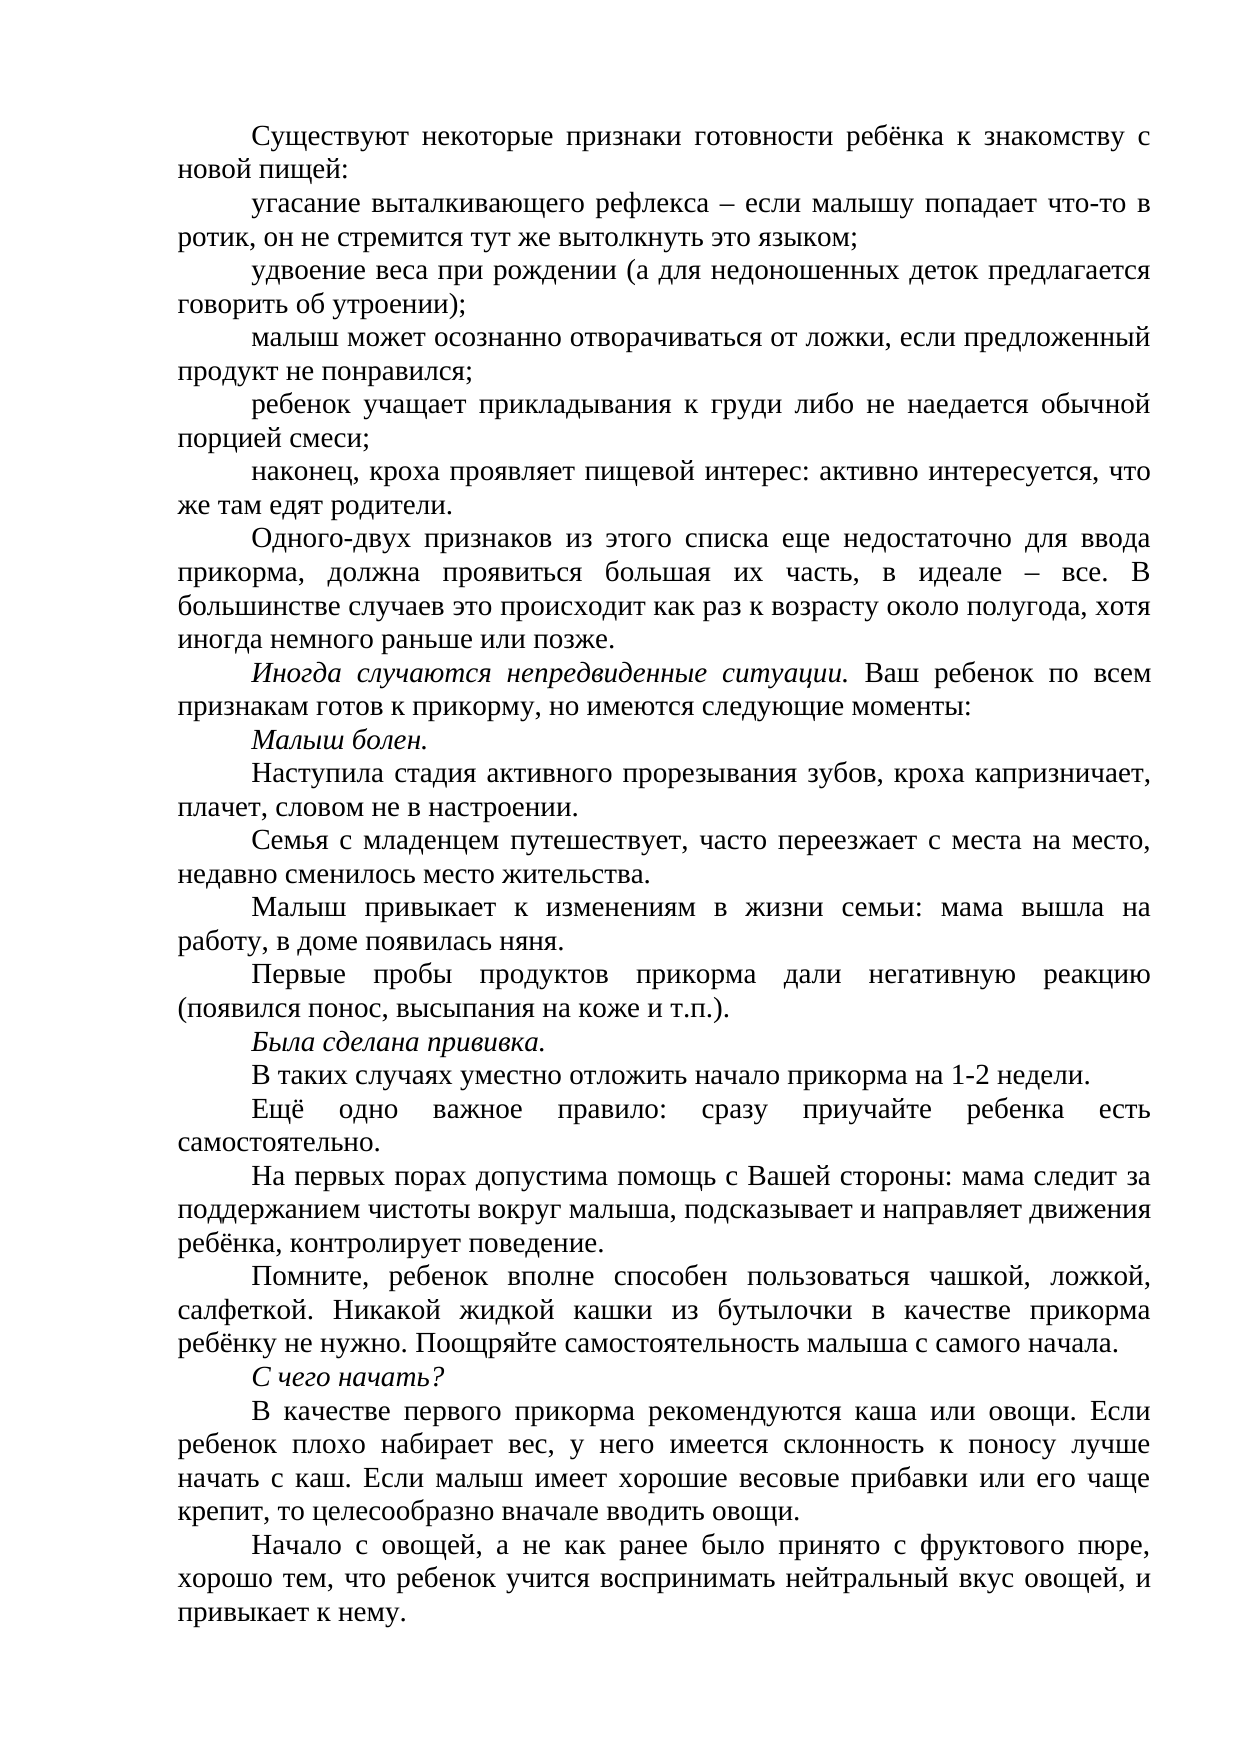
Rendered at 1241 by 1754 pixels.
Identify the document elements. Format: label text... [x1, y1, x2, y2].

text Семья с младенцем путешествует, часто переезжает с места на место, недавно сменилось место жительства. [177, 822, 1152, 889]
text С чего начать? [177, 1359, 1152, 1393]
text Иногда случаются непредвиденные ситуации. Ваш ребенок по всем признакам готов к прикорму, но имеются следующие моменты: [177, 655, 1152, 722]
text Малыш болен. [177, 722, 1152, 755]
text Одного-двух признаков из этого списка еще недостаточно для ввода прикорма, должна проявиться большая их часть, в идеале – все. В большинстве случаев это происходит как раз к возрасту около полугода, хотя иногда немного раньше или позже. [177, 521, 1152, 655]
text В качестве первого прикорма рекомендуются каша или овощи. Если ребенок плохо набирает вес, у него имеется склонность к поносу лучше начать с каш. Если малыш имеет хорошие весовые прибавки или его чаще крепит, то целесообразно вначале вводить овощи. [177, 1393, 1152, 1527]
text Малыш привыкает к изменениям в жизни семьи: мама вышла на работу, в доме появилась няня. [177, 889, 1152, 957]
text угасание выталкивающего рефлекса – если малышу попадает что-то в ротик, он не стремится тут же вытолкнуть это языком; [177, 185, 1152, 252]
text малыш может осознанно отворачиваться от ложки, если предложенный продукт не понравился; [177, 319, 1152, 386]
text Была сделана прививка. [177, 1024, 1152, 1057]
text Существуют некоторые признаки готовности ребёнка к знакомству с новой пищей: [177, 118, 1152, 185]
text Помните, ребенок вполне способен пользоваться чашкой, ложкой, салфеткой. Никакой жидкой кашки из бутылочки в качестве прикорма ребёнку не нужно. Поощряйте самостоятельность малыша с самого начала. [177, 1258, 1152, 1359]
text Начало с овощей, а не как ранее было принято с фруктового пюре, хорошо тем, что ребенок учится воспринимать нейтральный вкус овощей, и привыкает к нему. [177, 1527, 1152, 1627]
text удвоение веса при рождении (а для недоношенных деток предлагается говорить об утроении); [177, 252, 1152, 319]
text На первых порах допустима помощь с Вашей стороны: мама следит за поддержанием чистоты вокруг малыша, подсказывает и направляет движения ребёнка, контролирует поведение. [177, 1158, 1152, 1258]
text наконец, кроха проявляет пищевой интерес: активно интересуется, что же там едят родители. [177, 453, 1152, 521]
text ребенок учащает прикладывания к груди либо не наедается обычной порцией смеси; [177, 386, 1152, 453]
text Наступила стадия активного прорезывания зубов, кроха капризничает, плачет, словом не в настроении. [177, 755, 1152, 822]
text В таких случаях уместно отложить начало прикорма на 1-2 недели. [177, 1057, 1152, 1091]
text Ещё одно важное правило: сразу приучайте ребенка есть самостоятельно. [177, 1091, 1152, 1158]
text Первые пробы продуктов прикорма дали негативную реакцию (появился понос, высыпания на коже и т.п.). [177, 957, 1152, 1024]
